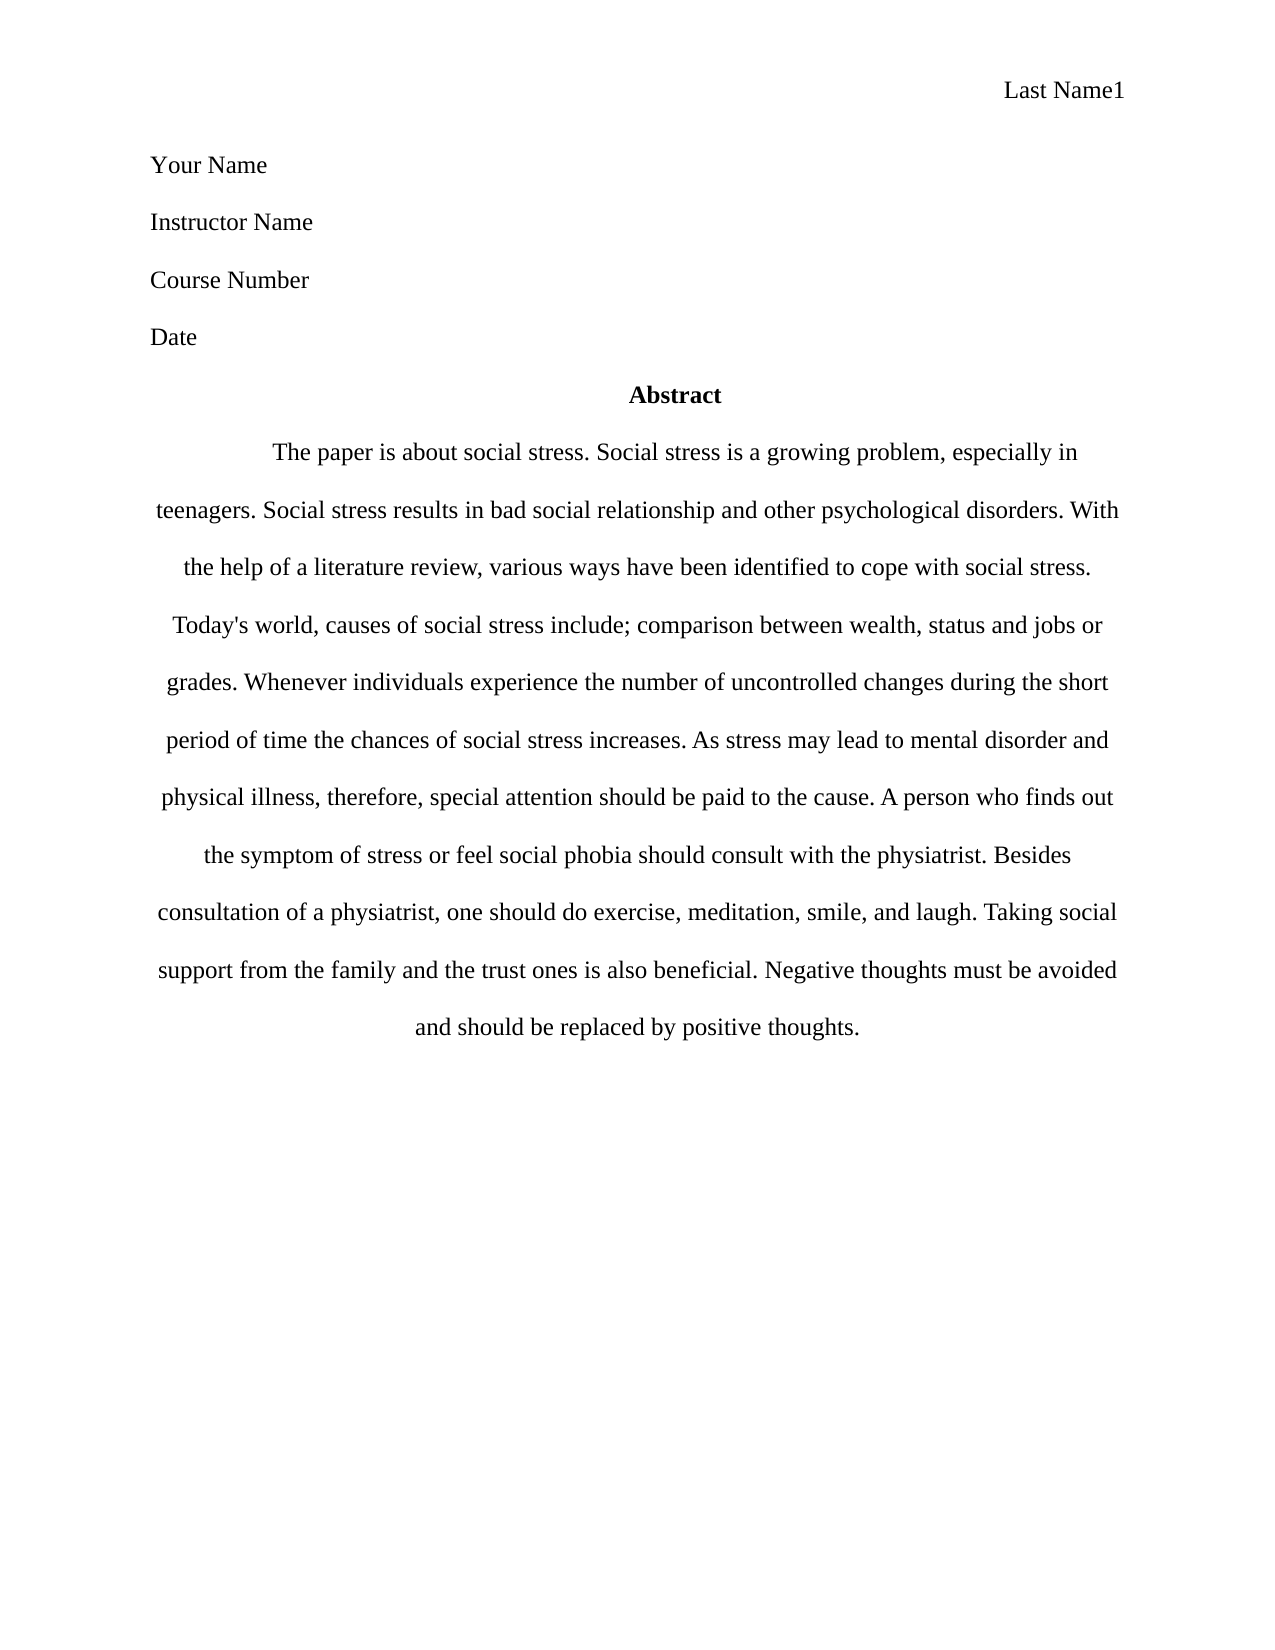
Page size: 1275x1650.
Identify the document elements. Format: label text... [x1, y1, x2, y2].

text Abstract [150, 380, 1125, 409]
text The paper is about social stress. Social stress is a growing problem, especially in teenagers. Social stress results in bad social relationship and other psychological disorders. With the help of a literature review, various ways have been identified to cope with social stress. Today's world, causes of social stress include; comparison between wealth, status and jobs or grades. Whenever individuals experience the number of uncontrolled changes during the short period of time the chances of social stress increases. As stress may lead to mental disorder and physical illness, therefore, special attention should be paid to the cause. A person who finds out the symptom of stress or feel social phobia should consult with the physiatrist. Besides consultation of a physiatrist, one should do exercise, meditation, smile, and laugh. Taking social support from the family and the trust ones is also beneficial. Negative thoughts must be avoided and should be replaced by positive thoughts. [150, 437, 1125, 1041]
